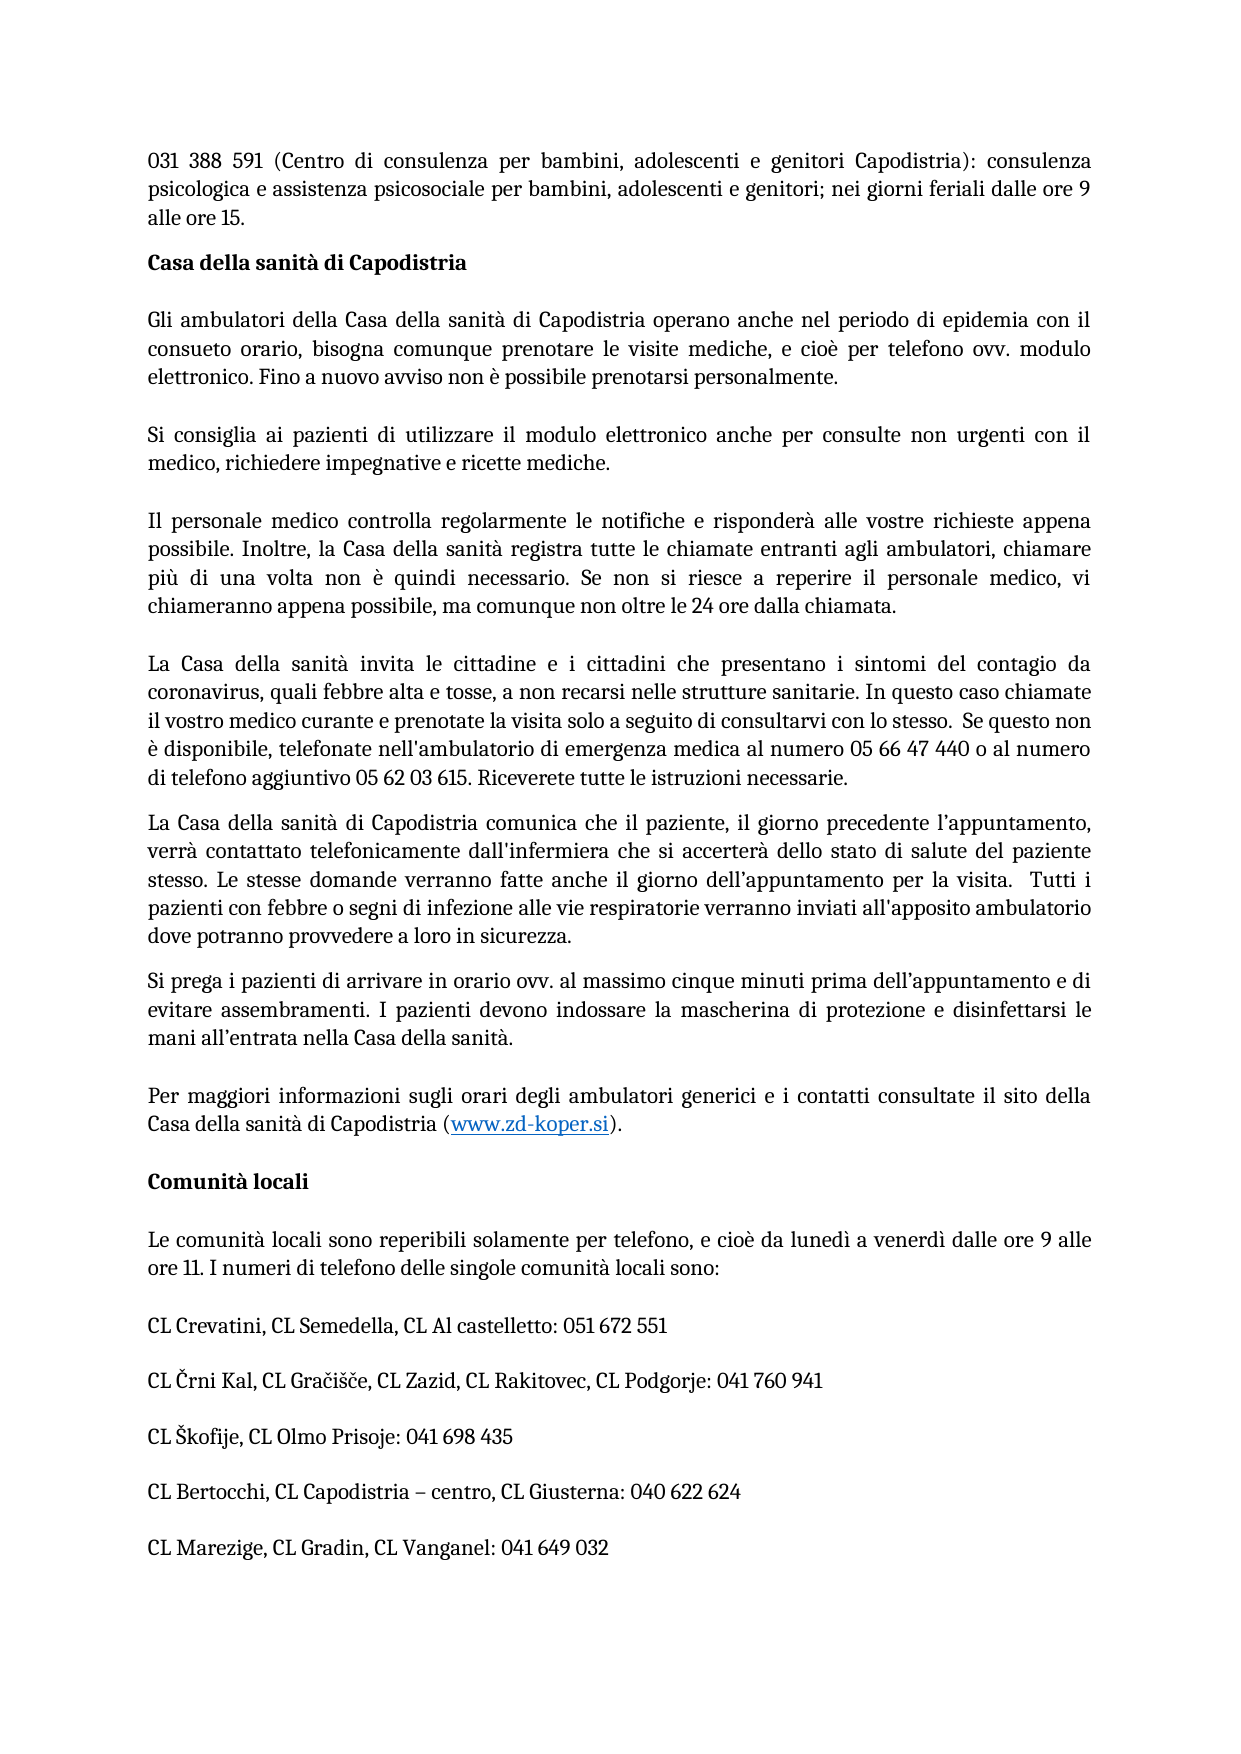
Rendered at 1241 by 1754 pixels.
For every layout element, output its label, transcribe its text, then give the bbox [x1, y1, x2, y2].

text CL Marezige, CL Gradin, CL Vanganel: 041 649 032 [148, 1534, 1093, 1561]
text Gli ambulatori della Casa della sanità di Capodistria operano anche nel periodo di epidemia con il consueto orario, bisogna comunque prenotare le visite mediche, e cioè per telefono ovv. modulo elettronico. Fino a nuovo avviso non è possibile prenotarsi personalmente. [148, 307, 1093, 390]
text Le comunità locali sono reperibili solamente per telefono, e cioè da lunedì a venerdì dalle ore 9 alle ore 11. I numeri di telefono delle singole comunità locali sono: [148, 1226, 1093, 1281]
text CL Crevatini, CL Semedella, CL Al castelletto: 051 672 551 [148, 1312, 1093, 1339]
text Casa della sanità di Capodistria [148, 249, 1093, 276]
text Per maggiori informazioni sugli orari degli ambulatori generici e i contatti consultate il sito della Casa della sanità di Capodistria (www.zd-koper.si). [148, 1083, 1093, 1138]
text 031 388 591 (Centro di consulenza per bambini, adolescenti e genitori Capodistria): consulenza psicologica e assistenza psicosociale per bambini, adolescenti e genitori; nei giorni feriali dalle ore 9 alle ore 15. [148, 148, 1093, 231]
text La Casa della sanità di Capodistria comunica che il paziente, il giorno precedente l’appuntamento, verrà contattato telefonicamente dall'infermiera che si accerterà dello stato di salute del paziente stesso. Le stesse domande verranno fatte anche il giorno dell’appuntamento per la visita. Tutti i pazienti con febbre o segni di infezione alle vie respiratorie verranno inviati all'apposito ambulatorio dove potranno provvedere a loro in sicurezza. [148, 809, 1093, 949]
text Si consiglia ai pazienti di utilizzare il modulo elettronico anche per consulte non urgenti con il medico, richiedere impegnative e ricette mediche. [148, 422, 1093, 476]
text Comunità locali [148, 1169, 1093, 1195]
text La Casa della sanità invita le cittadine e i cittadini che presentano i sintomi del contagio da coronavirus, quali febbre alta e tosse, a non recarsi nelle strutture sanitarie. In questo caso chiamate il vostro medico curante e prenotate la visita solo a seguito di consultarvi con lo stesso. Se questo non è disponibile, telefonate nell'ambulatorio di emergenza medica al numero 05 66 47 440 o al numero di telefono aggiuntivo 05 62 03 615. Riceverete tutte le istruzioni necessarie. [148, 651, 1093, 791]
text CL Bertocchi, CL Capodistria – centro, CL Giusterna: 040 622 624 [148, 1479, 1093, 1505]
text Si prega i pazienti di arrivare in orario ovv. al massimo cinque minuti prima dell’appuntamento e di evitare assembramenti. I pazienti devono indossare la mascherina di protezione e disinfettarsi le mani all’entrata nella Casa della sanità. [148, 968, 1093, 1052]
text CL Črni Kal, CL Gračišče, CL Zazid, CL Rakitovec, CL Podgorje: 041 760 941 [148, 1368, 1093, 1394]
text Il personale medico controlla regolarmente le notifiche e risponderà alle vostre richieste appena possibile. Inoltre, la Casa della sanità registra tutte le chiamate entranti agli ambulatori, chiamare più di una volta non è quindi necessario. Se non si riesce a reperire il personale medico, vi chiameranno appena possibile, ma comunque non oltre le 24 ore dalla chiamata. [148, 508, 1093, 619]
text CL Škofije, CL Olmo Prisoje: 041 698 435 [148, 1423, 1093, 1450]
